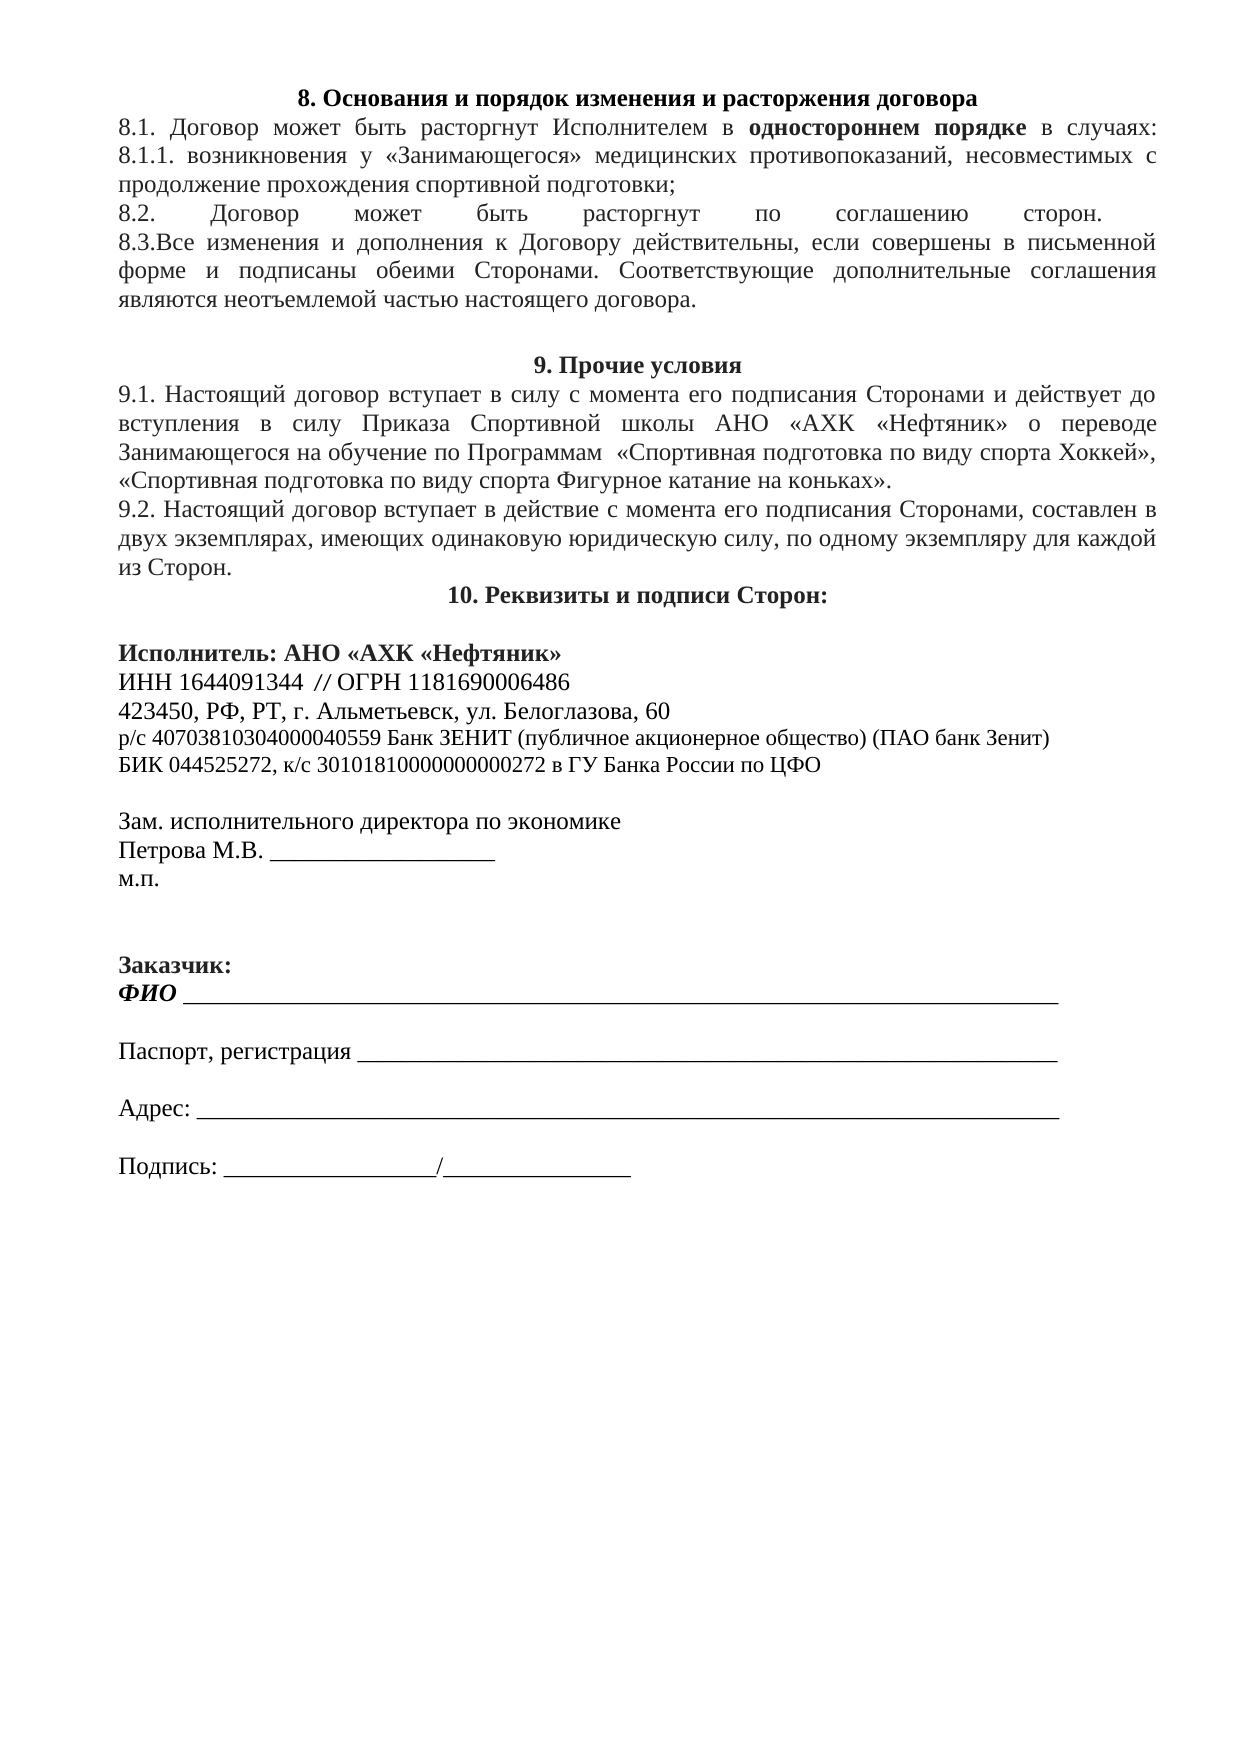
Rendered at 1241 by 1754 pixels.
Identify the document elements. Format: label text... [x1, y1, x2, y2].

text 9.1. Настоящий договор вступает в силу с момента его подписания Сторонами и действует до вступления в силу Приказа Спортивной школы АНО «АХК «Нефтяник» о переводе Занимающегося на обучение по Программам «Спортивная подготовка по виду спорта Хоккей», «Спортивная подготовка по виду спорта Фигурное катание на коньках». [118, 379, 1157, 494]
text м.п. [118, 863, 1157, 892]
text 423450, РФ, РТ, г. Альметьевск, ул. Белоглазова, 60 [118, 696, 1157, 724]
text 8. Основания и порядок изменения и расторжения договора [118, 83, 1157, 112]
text Зам. исполнительного директора по экономике [118, 806, 1157, 835]
text 8.1. Договор может быть расторгнут Исполнителем в одностороннем порядке в случаях: 8.1.1. возникновения у «Занимающегося» медицинских противопоказаний, несовместимых с продолжение прохождения спортивной подготовки; [118, 112, 1157, 198]
text Паспорт, регистрация ________________________________________________________ [118, 1036, 1157, 1065]
text Заказчик: [118, 950, 1157, 978]
text Исполнитель: АНО «АХК «Нефтяник» [118, 638, 1157, 667]
text БИК 044525272, к/с 30101810000000000272 в ГУ Банка России по ЦФО [118, 751, 1157, 777]
text 8.2. Договор может быть расторгнут по соглашению сторон. 8.3.Все изменения и дополнения к Договору действительны, если совершены в письменной форме и подписаны обеими Сторонами. Соответствующие дополнительные соглашения являются неотъемлемой частью настоящего договора. [118, 198, 1157, 313]
text Подпись: _________________/_______________ [118, 1151, 1157, 1180]
text 9.2. Настоящий договор вступает в действие с момента его подписания Сторонами, составлен в двух экземплярах, имеющих одинаковую юридическую силу, по одному экземпляру для каждой из Сторон. [118, 494, 1157, 580]
text р/с 40703810304000040559 Банк ЗЕНИТ (публичное акционерное общество) (ПАО банк Зенит) [118, 724, 1157, 751]
text 9. Прочие условия [118, 350, 1157, 379]
text ИНН 1644091344 // ОГРН 1181690006486 [118, 667, 1157, 696]
text Адрес: _____________________________________________________________________ [118, 1093, 1157, 1122]
text 10. Реквизиты и подписи Сторон: [118, 580, 1157, 609]
text Петрова М.В. __________________ [118, 835, 1157, 863]
text ФИО ______________________________________________________________________ [118, 978, 1157, 1007]
